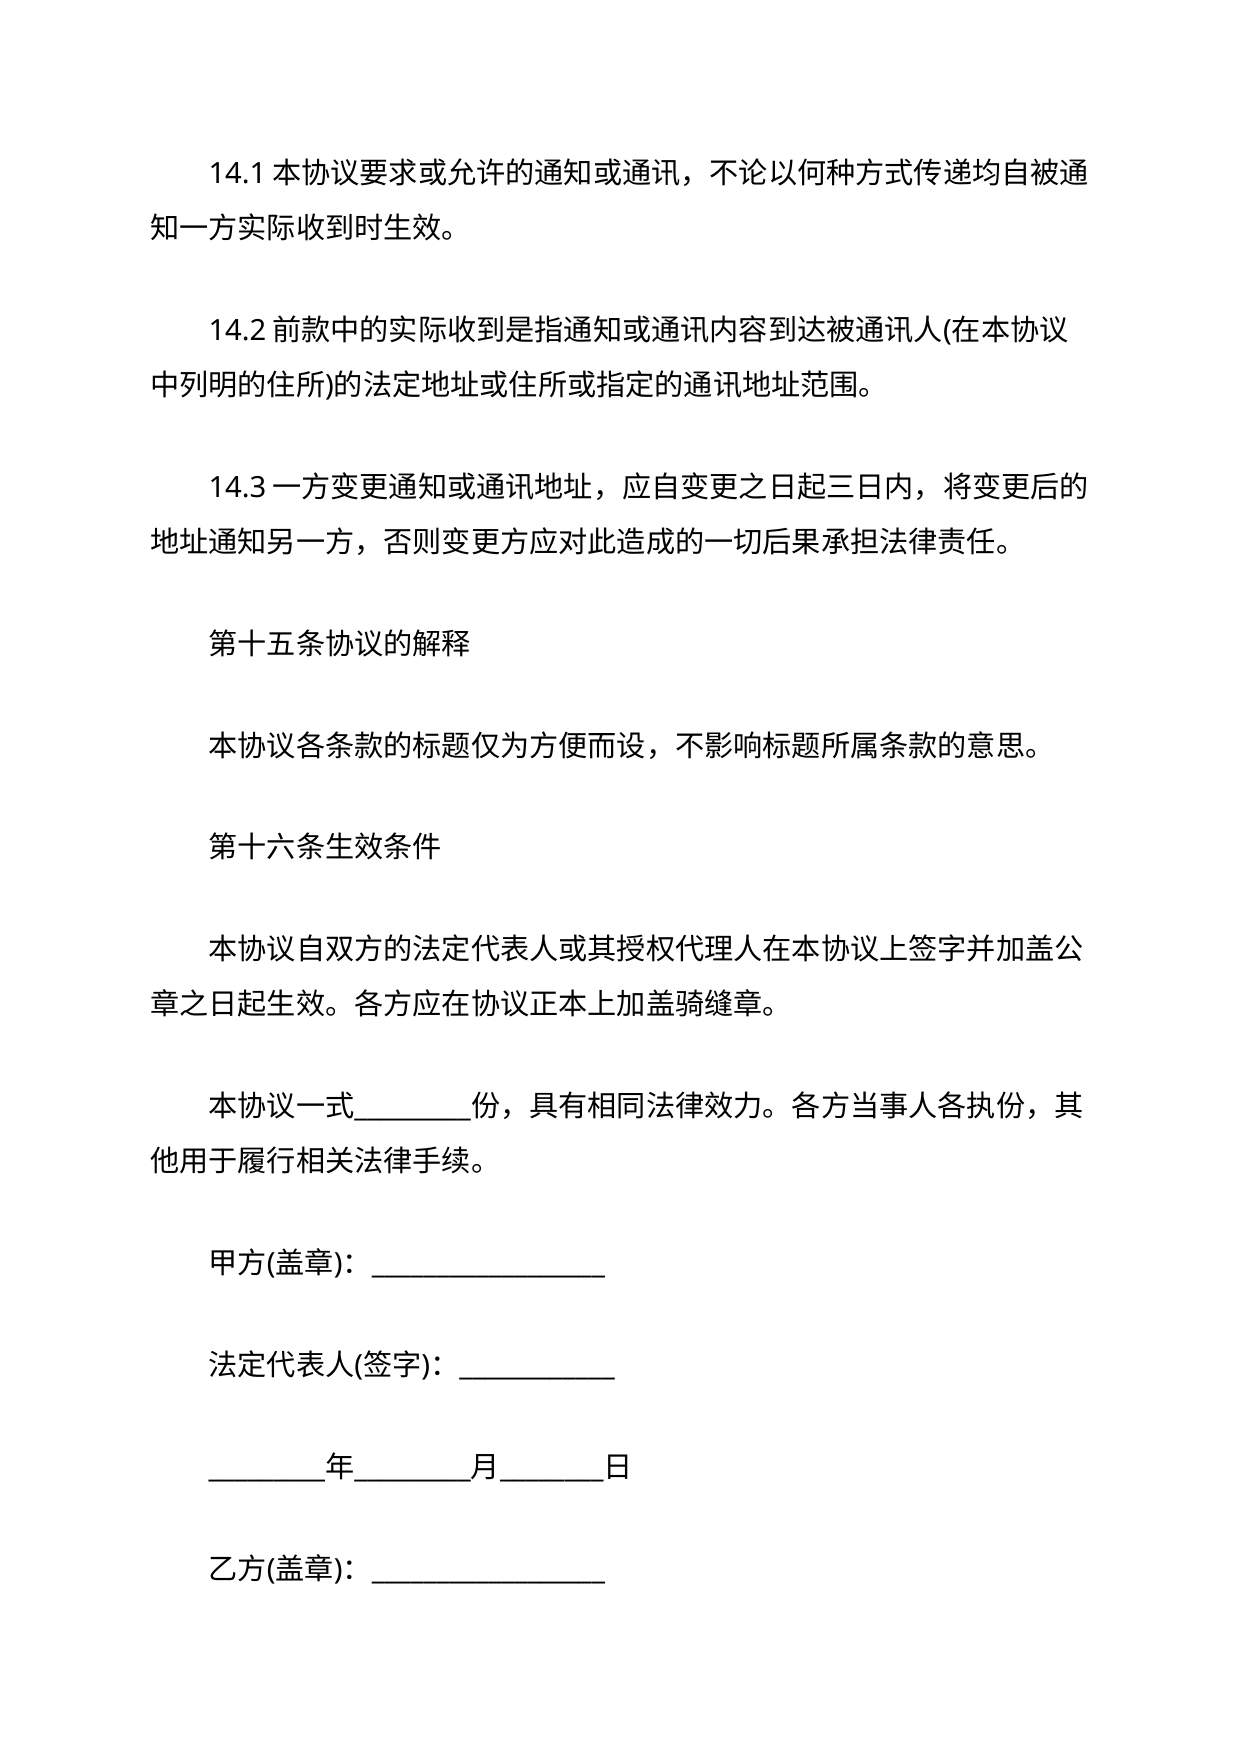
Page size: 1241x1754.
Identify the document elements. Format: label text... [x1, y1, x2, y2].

text 本协议各条款的标题仅为方便而设，不影响标题所属条款的意思。 [150, 722, 1090, 764]
text 第十五条协议的解释 [150, 621, 1090, 663]
text 本协议自双方的法定代表人或其授权代理人在本协议上签字并加盖公章之日起生效。各方应在协议正本上加盖骑缝章。 [150, 926, 1090, 1023]
text 14.2前款中的实际收到是指通知或通讯内容到达被通讯人(在本协议中列明的住所)的法定地址或住所或指定的通讯地址范围。 [150, 307, 1090, 404]
text 第十六条生效条件 [150, 824, 1090, 866]
text 甲方(盖章)：__________________ [150, 1239, 1090, 1282]
text 法定代表人(签字)：____________ [150, 1341, 1090, 1384]
text 14.3一方变更通知或通讯地址，应自变更之日起三日内，将变更后的地址通知另一方，否则变更方应对此造成的一切后果承担法律责任。 [150, 464, 1090, 561]
text 14.1本协议要求或允许的通知或通讯，不论以何种方式传递均自被通知一方实际收到时生效。 [150, 150, 1090, 247]
text _________年_________月________日 [150, 1443, 1090, 1486]
text 乙方(盖章)：__________________ [150, 1545, 1090, 1588]
text 本协议一式_________份，具有相同法律效力。各方当事人各执份，其他用于履行相关法律手续。 [150, 1082, 1090, 1180]
